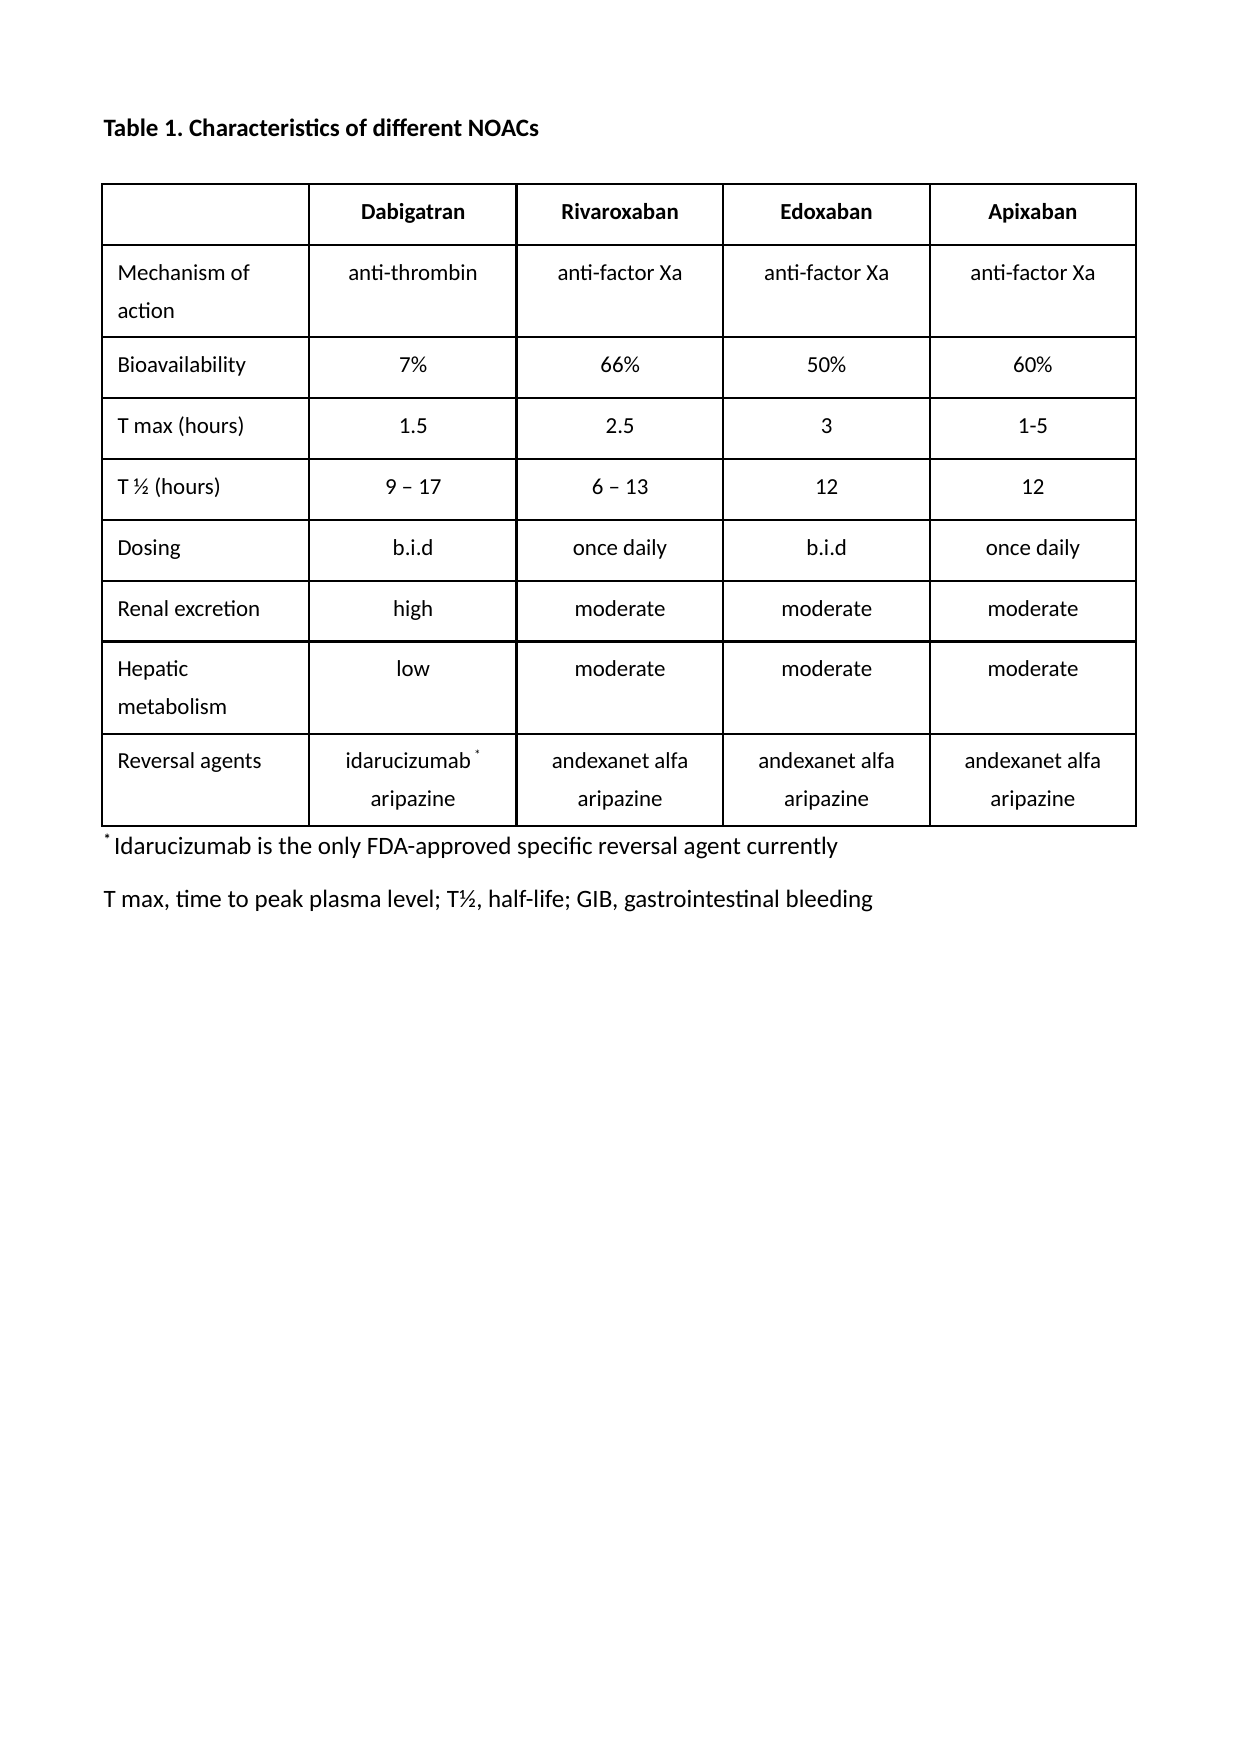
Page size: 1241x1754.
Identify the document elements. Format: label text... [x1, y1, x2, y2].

table_cell once daily [518, 521, 722, 579]
table_cell 12 [724, 460, 929, 519]
table_cell andexanet alfa aripazine [518, 735, 722, 824]
table_header Apixaban [931, 185, 1135, 244]
text Table 1. Characteristics of different NOACs [103, 108, 1137, 146]
text T max, time to peak plasma level; T½, half-life; GIB, gastrointestinal bleeding [103, 879, 1137, 917]
table_cell T ½ (hours) [103, 460, 308, 519]
table_cell Bioavailability [103, 338, 308, 397]
table_cell 9 – 17 [310, 460, 515, 519]
table_cell Dosing [103, 521, 308, 579]
table_cell 3 [724, 399, 929, 458]
table_cell once daily [931, 521, 1135, 579]
table_cell 60% [931, 338, 1135, 397]
text * Idarucizumab is the only FDA-approved specific reversal agent currently [103, 827, 1137, 864]
table_cell andexanet alfa aripazine [724, 735, 929, 824]
table_header Edoxaban [724, 185, 929, 244]
table_cell moderate [724, 582, 929, 640]
table_header Rivaroxaban [518, 185, 722, 244]
table_cell 6 – 13 [518, 460, 722, 519]
table_cell moderate [518, 582, 722, 640]
table_cell Mechanism of action [103, 246, 308, 336]
table_cell 50% [724, 338, 929, 397]
table_cell anti-factor Xa [724, 246, 929, 336]
table_cell b.i.d [310, 521, 515, 579]
table_cell andexanet alfa aripazine [931, 735, 1135, 824]
table_cell low [310, 643, 515, 732]
table_cell idarucizumab * aripazine [310, 735, 515, 824]
table_header Dabigatran [310, 185, 515, 244]
table_cell 1.5 [310, 399, 515, 458]
table_cell Hepatic metabolism [103, 643, 308, 732]
table_cell 12 [931, 460, 1135, 519]
table_cell moderate [724, 643, 929, 732]
table_cell 7% [310, 338, 515, 397]
table_cell moderate [931, 582, 1135, 640]
table_cell 66% [518, 338, 722, 397]
table_cell 1-5 [931, 399, 1135, 458]
table_cell anti-factor Xa [518, 246, 722, 336]
table_cell anti-thrombin [310, 246, 515, 336]
table_cell Reversal agents [103, 735, 308, 824]
table_cell anti-factor Xa [931, 246, 1135, 336]
table_cell T max (hours) [103, 399, 308, 458]
table_cell 2.5 [518, 399, 722, 458]
table_cell high [310, 582, 515, 640]
table_cell b.i.d [724, 521, 929, 579]
table_cell moderate [518, 643, 722, 732]
table_cell Renal excretion [103, 582, 308, 640]
table_header [103, 185, 308, 244]
table_cell moderate [931, 643, 1135, 732]
